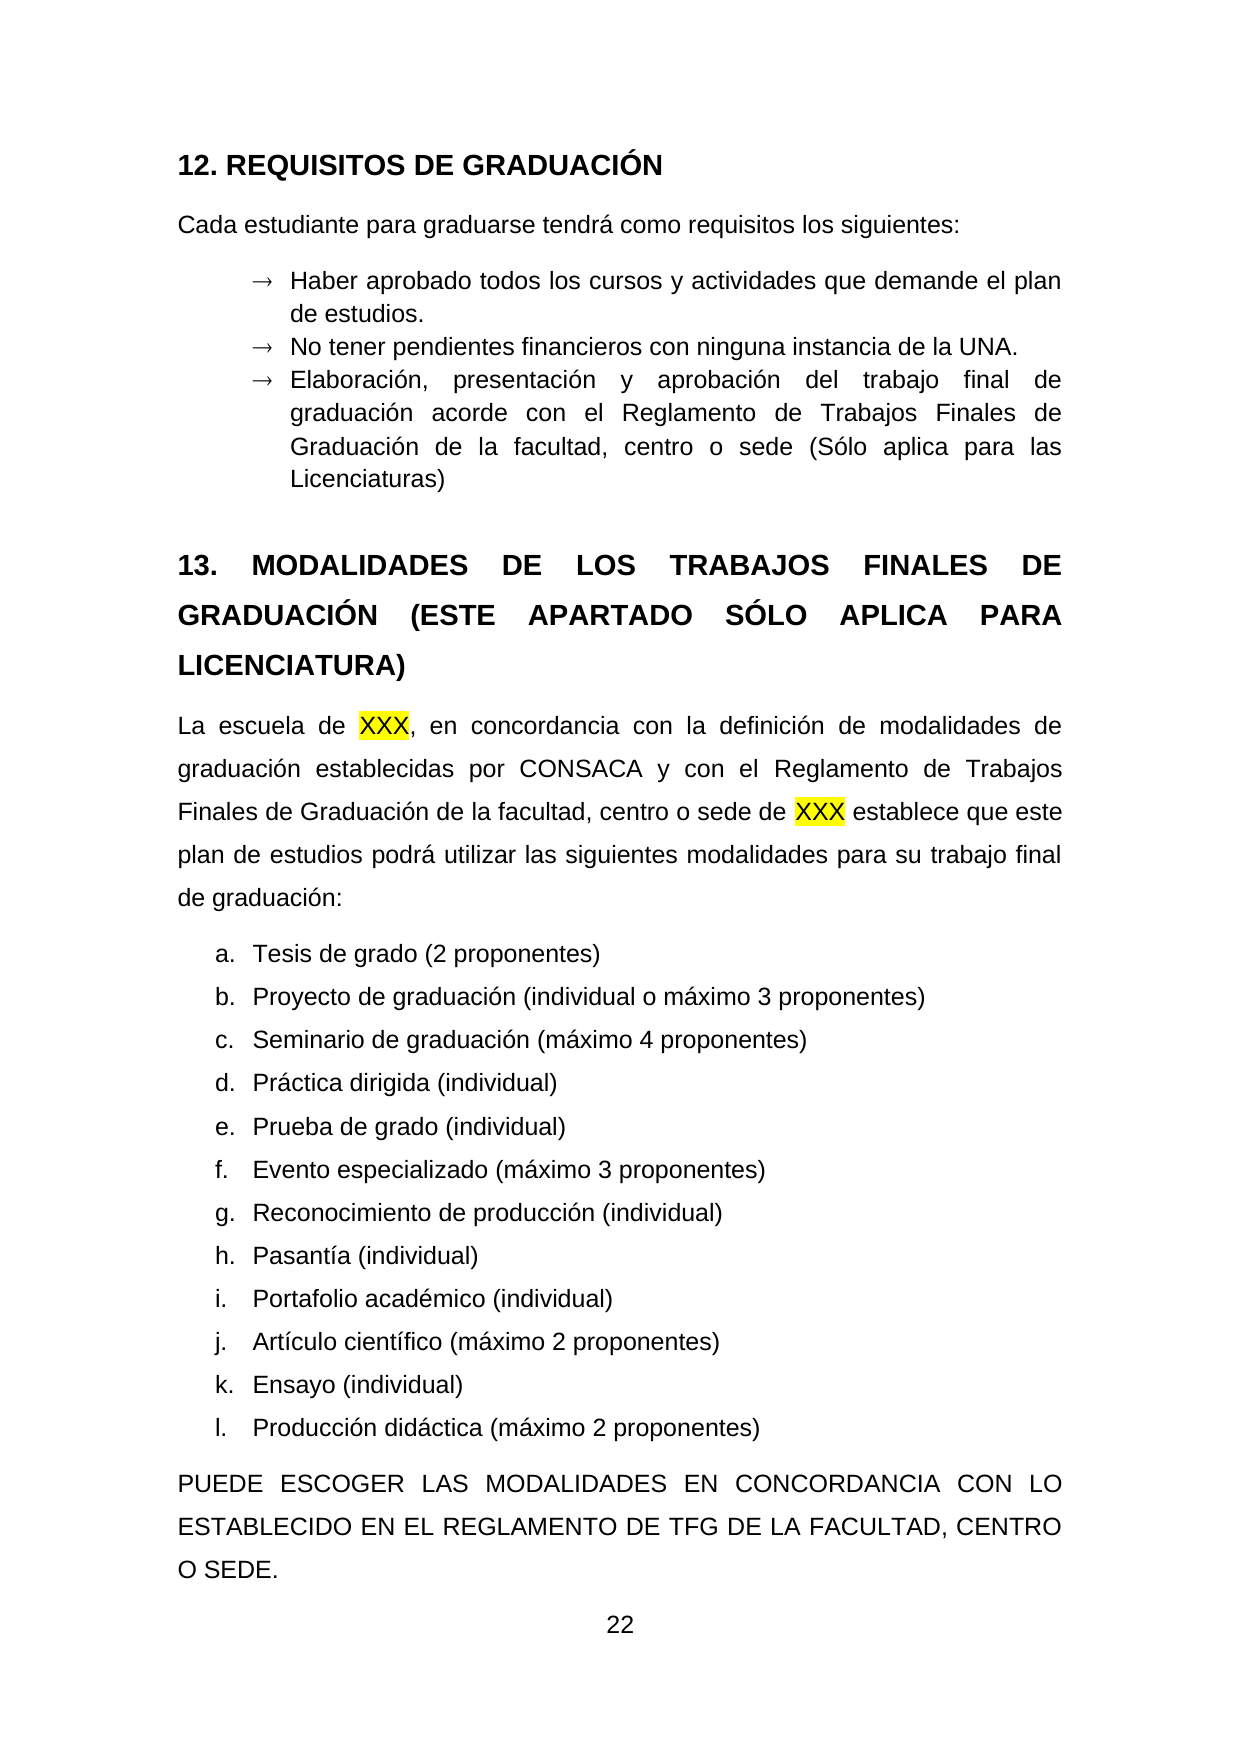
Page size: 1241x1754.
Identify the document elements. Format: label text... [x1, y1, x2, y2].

list Prueba de grado (individual) [215, 1112, 1063, 1140]
list Portafolio académico (individual) [215, 1284, 1063, 1313]
list No tener pendientes financieros con ninguna instancia de la UNA. [252, 332, 1063, 361]
list Evento especializado (máximo 3 proponentes) [215, 1155, 1063, 1183]
text La escuela de XXX, en concordancia con la definición de modalidades de graduación establecidas por CONSACA y con el Reglamento de Trabajos Finales de Graduación de la facultad, centro o sede de XXX establece que este plan de estudios podrá utilizar las siguientes modalidades para su trabajo final de graduación: [177, 711, 1063, 912]
list Producción didáctica (máximo 2 proponentes) [215, 1413, 1063, 1442]
list Proyecto de graduación (individual o máximo 3 proponentes) [215, 982, 1063, 1011]
list Haber aprobado todos los cursos y actividades que demande el plan de estudios. [252, 266, 1063, 328]
list Artículo científico (máximo 2 proponentes) [215, 1327, 1063, 1356]
list Reconocimiento de producción (individual) [215, 1198, 1063, 1227]
subtitle 12. REQUISITOS DE GRADUACIÓN [177, 148, 1063, 181]
list Ensayo (individual) [215, 1370, 1063, 1399]
list Elaboración, presentación y aprobación del trabajo final de graduación acorde con el Reglamento de Trabajos Finales de Graduación de la facultad, centro o sede (Sólo aplica para las Licenciaturas) [252, 365, 1063, 493]
list Seminario de graduación (máximo 4 proponentes) [215, 1025, 1063, 1054]
list Tesis de grado (2 proponentes) [215, 939, 1063, 968]
subtitle 13. MODALIDADES DE LOS TRABAJOS FINALES DE GRADUACIÓN (ESTE APARTADO SÓLO APLICA PARA LICENCIATURA) [177, 547, 1063, 682]
text Cada estudiante para graduarse tendrá como requisitos los siguientes: [177, 210, 1063, 239]
list Pasantía (individual) [215, 1241, 1063, 1270]
text PUEDE ESCOGER LAS MODALIDADES EN CONCORDANCIA CON LO ESTABLECIDO EN EL REGLAMENTO DE TFG DE LA FACULTAD, CENTRO O SEDE. [177, 1469, 1063, 1584]
list Práctica dirigida (individual) [215, 1068, 1063, 1097]
